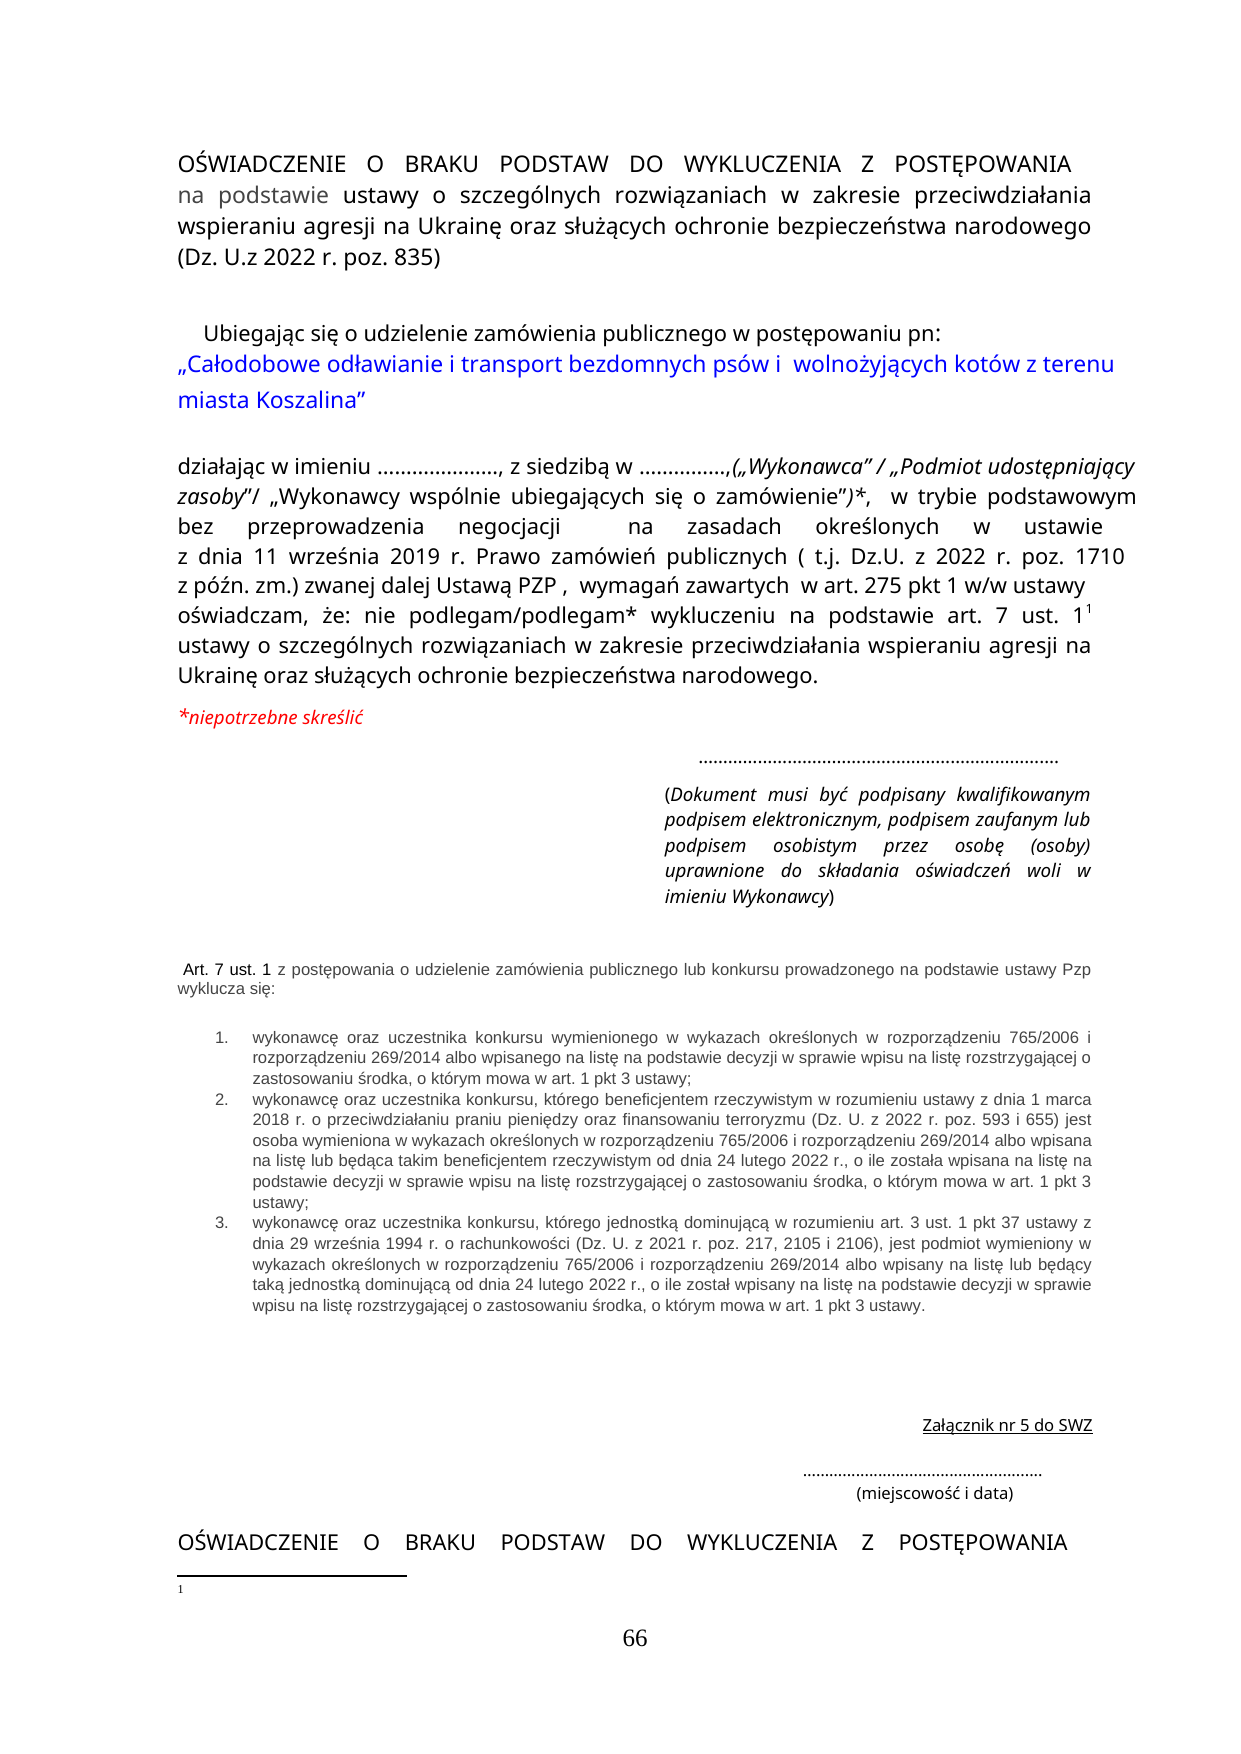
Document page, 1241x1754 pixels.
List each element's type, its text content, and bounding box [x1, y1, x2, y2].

text Załącznik nr 5 do SWZ [177, 1413, 1093, 1436]
list wykonawcę oraz uczestnika konkursu, którego beneficjentem rzeczywistym w rozumieniu ustawy z dnia 1 marca 2018 r. o przeciwdziałaniu praniu pieniędzy oraz finansowaniu terroryzmu (Dz. U. z 2022 r. poz. 593 i 655) jest osoba wymieniona w wykazach określonych w rozporządzeniu 765/2006 i rozporządzeniu 269/2014 albo wpisana na listę lub będąca takim beneficjentem rzeczywistym od dnia 24 lutego 2022 r., o ile została wpisana na listę na podstawie decyzji w sprawie wpisu na listę rozstrzygającej o zastosowaniu środka, o którym mowa w art. 1 pkt 3 ustawy; [215, 1089, 1093, 1212]
text ………………………………………………………………. [664, 743, 1093, 769]
text *niepotrzebne skreślić [177, 702, 1093, 731]
text Art. 7 ust. 1 z postępowania o udzielenie zamówienia publicznego lub konkursu prowadzonego na podstawie ustawy Pzp wyklucza się: [177, 960, 1093, 998]
list wykonawcę oraz uczestnika konkursu, którego jednostką dominującą w rozumieniu art. 3 ust. 1 pkt 37 ustawy z dnia 29 września 1994 r. o rachunkowości (Dz. U. z 2021 r. poz. 217, 2105 i 2106), jest podmiot wymieniony w wykazach określonych w rozporządzeniu 765/2006 i rozporządzeniu 269/2014 albo wpisany na listę lub będący taką jednostką dominującą od dnia 24 lutego 2022 r., o ile został wpisany na listę na podstawie decyzji w sprawie wpisu na listę rozstrzygającej o zastosowaniu środka, o którym mowa w art. 1 pkt 3 ustawy. [215, 1213, 1093, 1315]
text oświadczam, że: nie podlegam/podlegam* wykluczeniu na podstawie art. 7 ust. 1 ustawy o szczególnych rozwiązaniach w zakresie przeciwdziałania wspieraniu agresji na Ukrainę oraz służących ochronie bezpieczeństwa narodowego. [177, 600, 1093, 690]
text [177, 1527, 1093, 1557]
text Ubiegając się o udzielenie zamówienia publicznego w postępowaniu pn: [177, 317, 1093, 348]
text OŚWIADCZENIE O BRAKU PODSTAW DO WYKLUCZENIA Z POSTĘPOWANIA na podstawie ustawy o szczególnych rozwiązaniach w zakresie przeciwdziałania wspieraniu agresji na Ukrainę oraz służących ochronie bezpieczeństwa narodowego (Dz. U.z 2022 r. poz. 835) [177, 148, 1093, 273]
text (Dokument musi być podpisany kwalifikowanym podpisem elektronicznym, podpisem zaufanym lub podpisem osobistym przez osobę (osoby) uprawnione do składania oświadczeń woli w imieniu Wykonawcy) [664, 781, 1093, 909]
text działając w imieniu …………………, z siedzibą w ……………,(„Wykonawca” / „Podmiot udostępniający zasoby”/ „Wykonawcy wspólnie ubiegających się o zamówienie”)*, w trybie podstawowym bez przeprowadzenia negocjacji na zasadach określonych w ustawie z dnia 11 września 2019 r. Prawo zamówień publicznych ( t.j. Dz.U. z 2022 r. poz. 1710 z późn. zm.) zwanej dalej Ustawą PZP , wymagań zawartych w art. 275 pkt 1 w/w ustawy [177, 451, 1137, 600]
text ………............................................. (miejscowość i data) [753, 1459, 1093, 1504]
list wykonawcę oraz uczestnika konkursu wymienionego w wykazach określonych w rozporządzeniu 765/2006 i rozporządzeniu 269/2014 albo wpisanego na listę na podstawie decyzji w sprawie wpisu na listę rozstrzygającej o zastosowaniu środka, o którym mowa w art. 1 pkt 3 ustawy; [215, 1027, 1093, 1088]
text „Całodobowe odławianie i transport bezdomnych psów i wolnożyjących kotów z terenu miasta Koszalina” [177, 348, 1137, 415]
